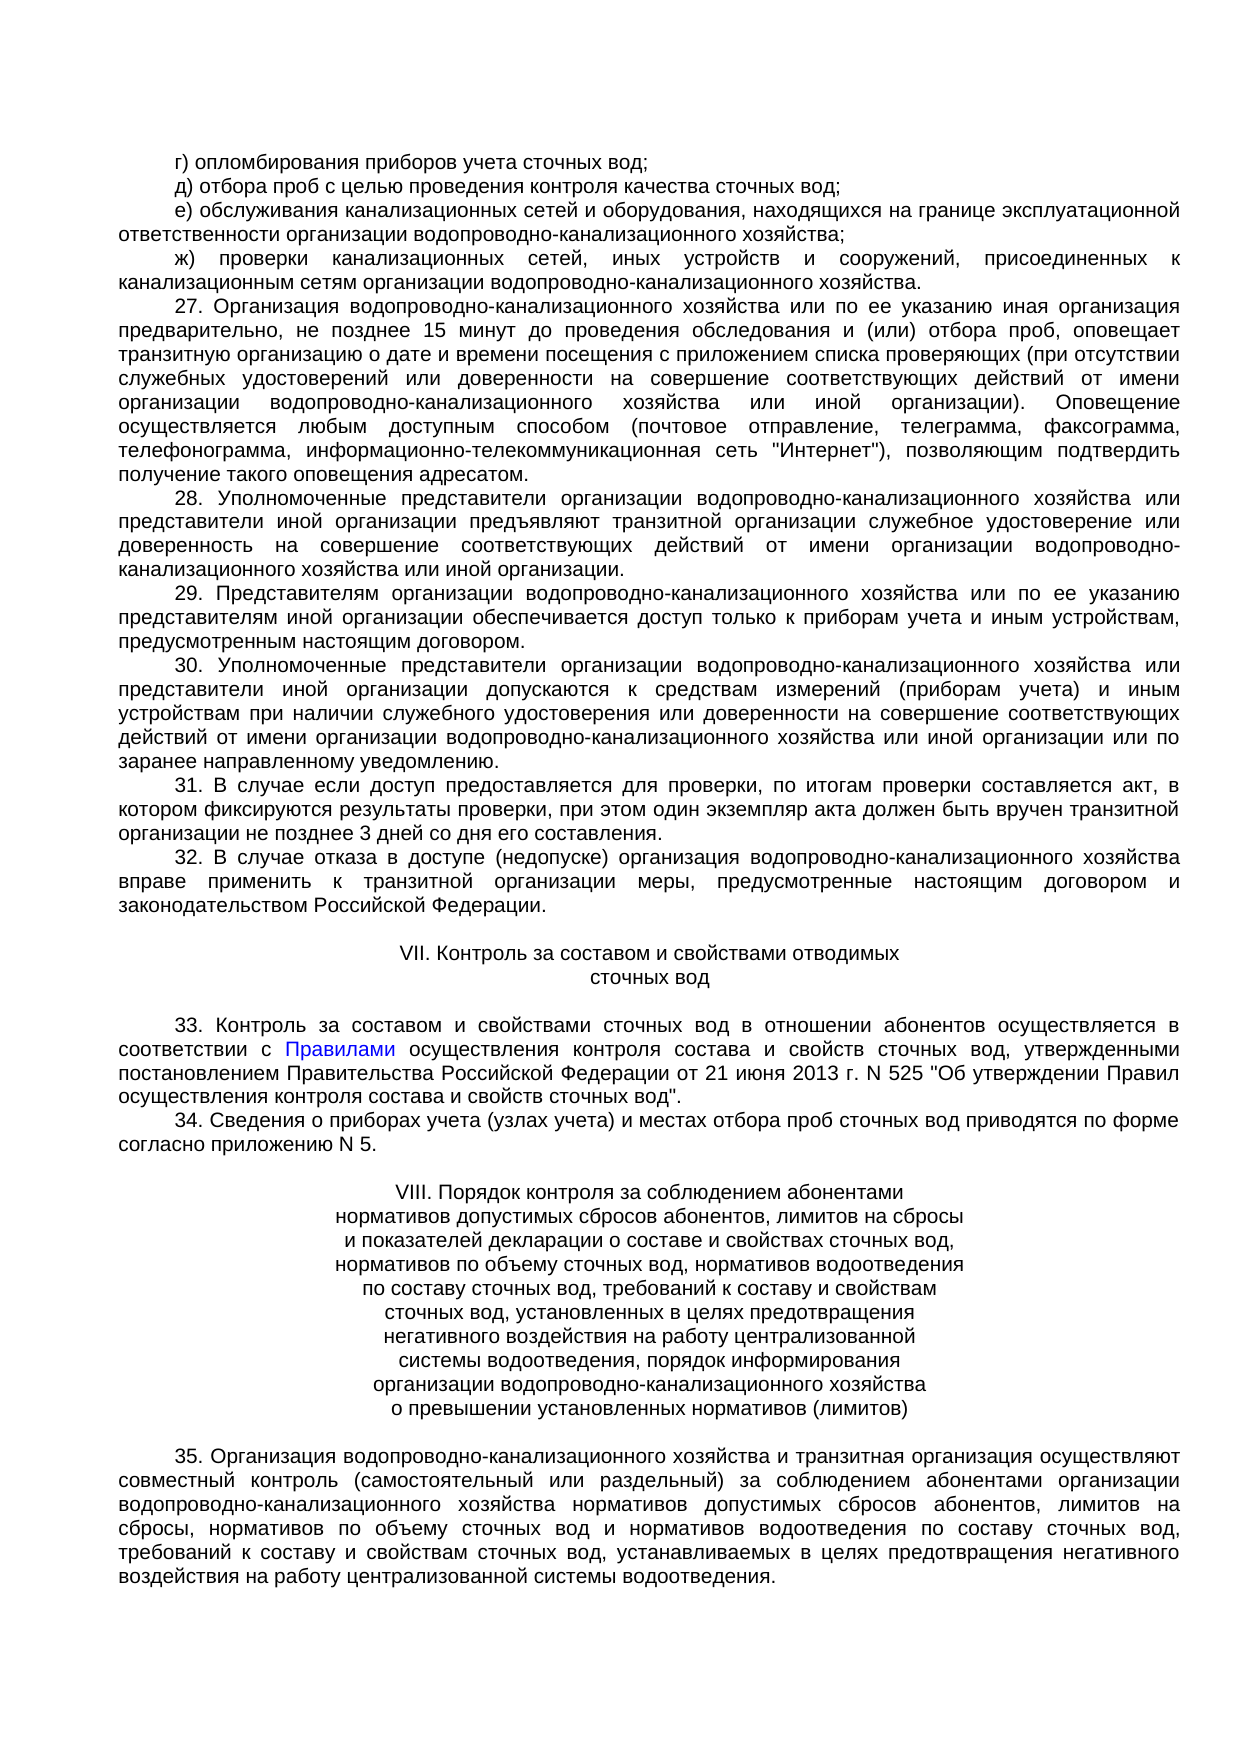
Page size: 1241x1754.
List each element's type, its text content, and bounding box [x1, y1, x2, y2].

text сточных вод [118, 964, 1181, 988]
text организации водопроводно-канализационного хозяйства [118, 1372, 1181, 1396]
text VIII. Порядок контроля за соблюдением абонентами [118, 1180, 1181, 1204]
text г) опломбирования приборов учета сточных вод; [118, 150, 1181, 174]
text 35. Организация водопроводно-канализационного хозяйства и транзитная организация осуществляют совместный контроль (самостоятельный или раздельный) за соблюдением абонентами организации водопроводно-канализационного хозяйства нормативов допустимых сбросов абонентов, лимитов на сбросы, нормативов по объему сточных вод и нормативов водоотведения по составу сточных вод, требований к составу и свойствам сточных вод, устанавливаемых в целях предотвращения негативного воздействия на работу централизованной системы водоотведения. [118, 1444, 1181, 1587]
text сточных вод, установленных в целях предотвращения [118, 1300, 1181, 1324]
text 31. В случае если доступ предоставляется для проверки, по итогам проверки составляется акт, в котором фиксируются результаты проверки, при этом один экземпляр акта должен быть вручен транзитной организации не позднее 3 дней со дня его составления. [118, 773, 1181, 845]
text 34. Сведения о приборах учета (узлах учета) и местах отбора проб сточных вод приводятся по форме согласно приложению N 5. [118, 1108, 1181, 1156]
text 27. Организация водопроводно-канализационного хозяйства или по ее указанию иная организация предварительно, не позднее 15 минут до проведения обследования и (или) отбора проб, оповещает транзитную организацию о дате и времени посещения с приложением списка проверяющих (при отсутствии служебных удостоверений или доверенности на совершение соответствующих действий от имени организации водопроводно-канализационного хозяйства или иной организации). Оповещение осуществляется любым доступным способом (почтовое отправление, телеграмма, факсограмма, телефонограмма, информационно-телекоммуникационная сеть "Интернет"), позволяющим подтвердить получение такого оповещения адресатом. [118, 294, 1181, 485]
text VII. Контроль за составом и свойствами отводимых [118, 941, 1181, 964]
text 28. Уполномоченные представители организации водопроводно-канализационного хозяйства или представители иной организации предъявляют транзитной организации служебное удостоверение или доверенность на совершение соответствующих действий от имени организации водопроводно-канализационного хозяйства или иной организации. [118, 485, 1181, 581]
text 29. Представителям организации водопроводно-канализационного хозяйства или по ее указанию представителям иной организации обеспечивается доступ только к приборам учета и иным устройствам, предусмотренным настоящим договором. [118, 581, 1181, 653]
text нормативов допустимых сбросов абонентов, лимитов на сбросы [118, 1204, 1181, 1228]
text 32. В случае отказа в доступе (недопуске) организация водопроводно-канализационного хозяйства вправе применить к транзитной организации меры, предусмотренные настоящим договором и законодательством Российской Федерации. [118, 845, 1181, 917]
text 30. Уполномоченные представители организации водопроводно-канализационного хозяйства или представители иной организации допускаются к средствам измерений (приборам учета) и иным устройствам при наличии служебного удостоверения или доверенности на совершение соответствующих действий от имени организации водопроводно-канализационного хозяйства или иной организации или по заранее направленному уведомлению. [118, 653, 1181, 773]
text ж) проверки канализационных сетей, иных устройств и сооружений, присоединенных к канализационным сетям организации водопроводно-канализационного хозяйства. [118, 246, 1181, 294]
text по составу сточных вод, требований к составу и свойствам [118, 1276, 1181, 1300]
text негативного воздействия на работу централизованной [118, 1324, 1181, 1348]
text д) отбора проб с целью проведения контроля качества сточных вод; [118, 174, 1181, 198]
text и показателей декларации о составе и свойствах сточных вод, [118, 1228, 1181, 1252]
text о превышении установленных нормативов (лимитов) [118, 1396, 1181, 1420]
text е) обслуживания канализационных сетей и оборудования, находящихся на границе эксплуатационной ответственности организации водопроводно-канализационного хозяйства; [118, 198, 1181, 246]
text системы водоотведения, порядок информирования [118, 1348, 1181, 1372]
text нормативов по объему сточных вод, нормативов водоотведения [118, 1252, 1181, 1276]
text 33. Контроль за составом и свойствами сточных вод в отношении абонентов осуществляется в соответствии с Правилами осуществления контроля состава и свойств сточных вод, утвержденными постановлением Правительства Российской Федерации от 21 июня 2013 г. N 525 "Об утверждении Правил осуществления контроля состава и свойств сточных вод". [118, 1012, 1181, 1108]
